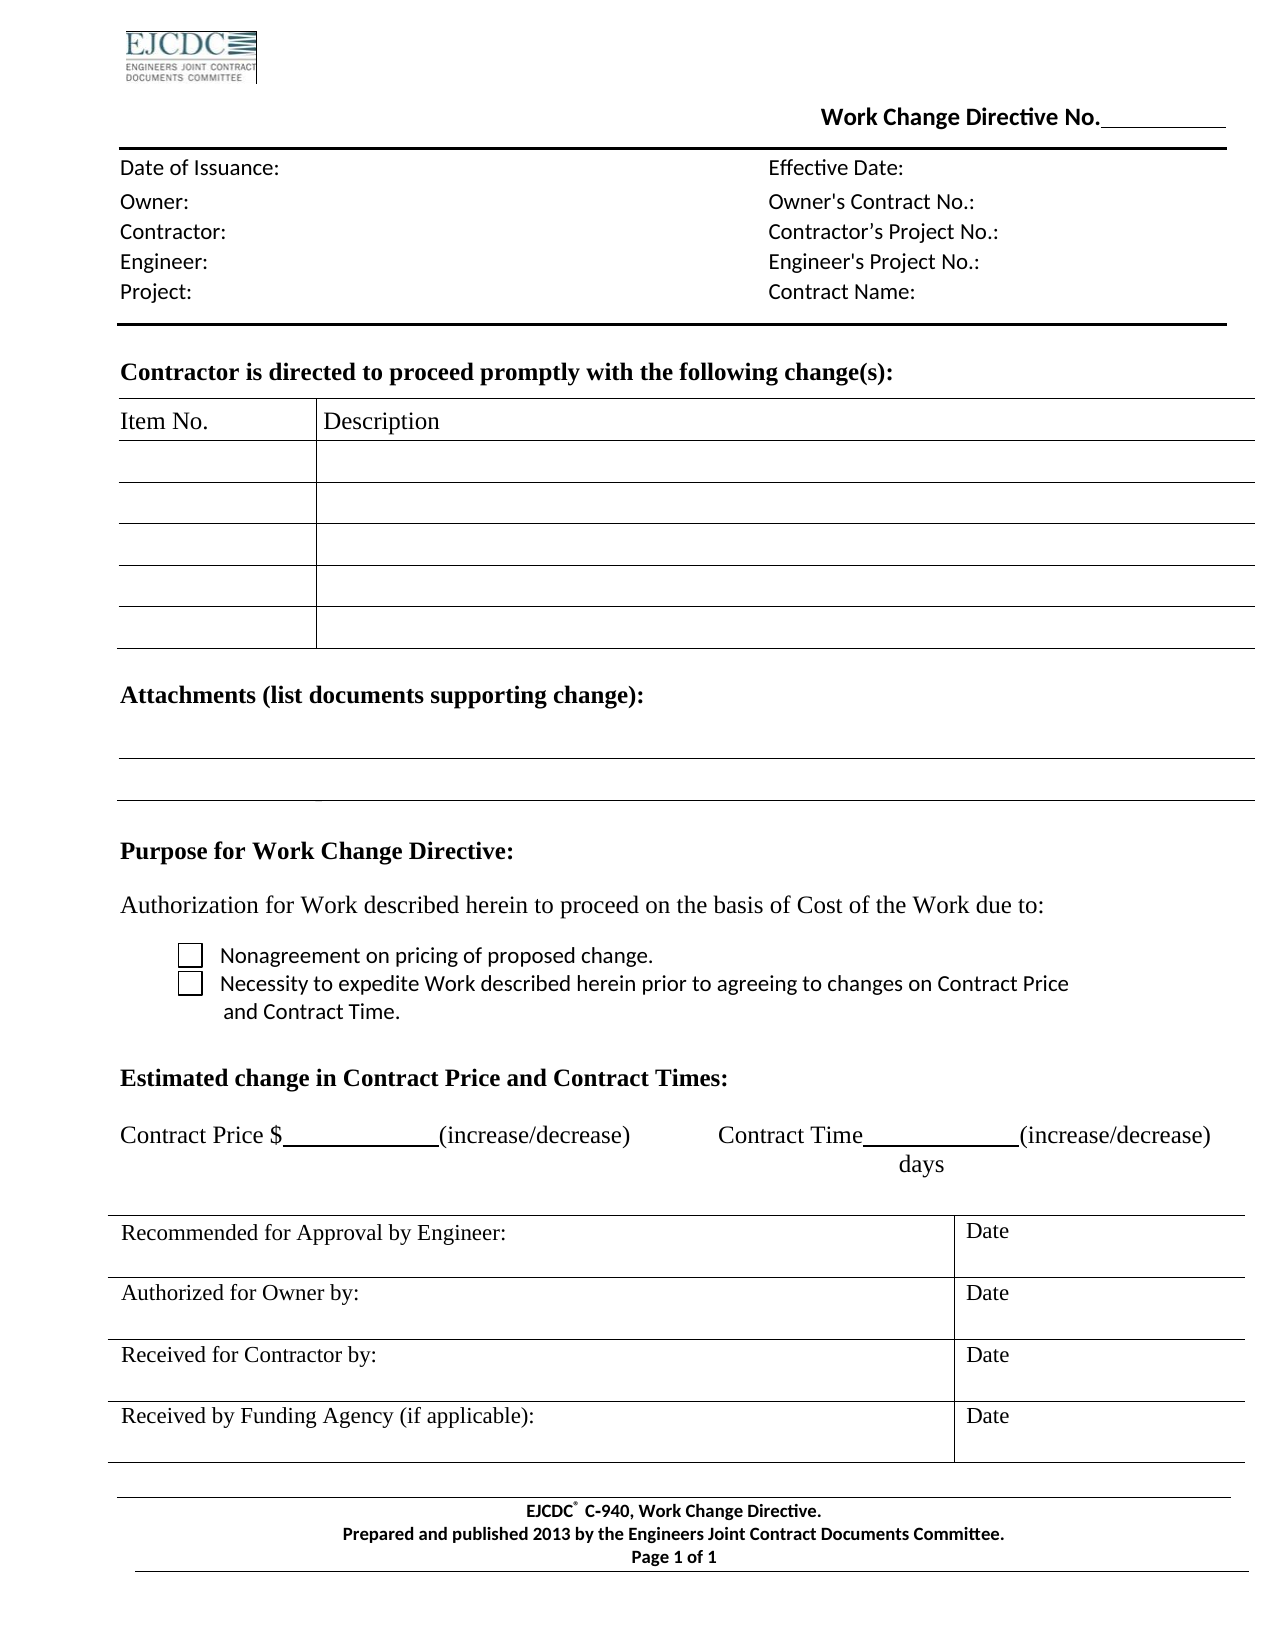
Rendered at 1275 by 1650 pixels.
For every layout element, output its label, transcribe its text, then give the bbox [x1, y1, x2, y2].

text Authorization for Work described herein to proceed on the basis of Cost of the Work due to: [120, 890, 1260, 919]
text Necessity to expedite Work described herein prior to agreeing to changes on Contract Price and Contract Time. [220, 969, 1072, 1025]
table_cell Date [955, 1278, 1245, 1339]
table_header Date [955, 1216, 1245, 1277]
text Project: Contract Name: [120, 277, 1260, 305]
text EJCDC® C‐940, Work Change Directive. [400, 1498, 948, 1522]
text Date of Issuance: Effective Date: [120, 146, 1260, 181]
table_cell Received by Funding Agency (if applicable): [108, 1402, 954, 1462]
table_cell Date [955, 1340, 1245, 1401]
text Page 1 of 1 [400, 1545, 948, 1568]
table_header Recommended for Approval by Engineer: [108, 1216, 954, 1277]
table_cell Received for Contractor by: [108, 1340, 954, 1401]
table_cell Date [955, 1402, 1245, 1462]
text Attachments (list documents supporting change): [120, 680, 1260, 709]
text Contractor: Contractor’s Project No.: [120, 217, 1260, 245]
picture [126, 32, 256, 84]
text days [62, 1149, 944, 1178]
text Engineer: Engineer's Project No.: [120, 247, 1260, 275]
table_cell Authorized for Owner by: [108, 1278, 954, 1339]
text Contract Price $ (increase/decrease) Contract Time (increase/decrease) [70, 1120, 1260, 1149]
text Work Change Directive No. [821, 101, 1260, 131]
text Owner: Owner's Contract No.: [120, 187, 1260, 215]
text Nonagreement on pricing of proposed change. [220, 941, 1260, 969]
text Contractor is directed to proceed promptly with the following change(s): [120, 357, 1260, 386]
text Prepared and published 2013 by the Engineers Joint Contract Documents Committee. [223, 1522, 1125, 1545]
text Purpose for Work Change Directive: [120, 836, 1260, 864]
text Estimated change in Contract Price and Contract Times: [120, 1063, 1260, 1092]
